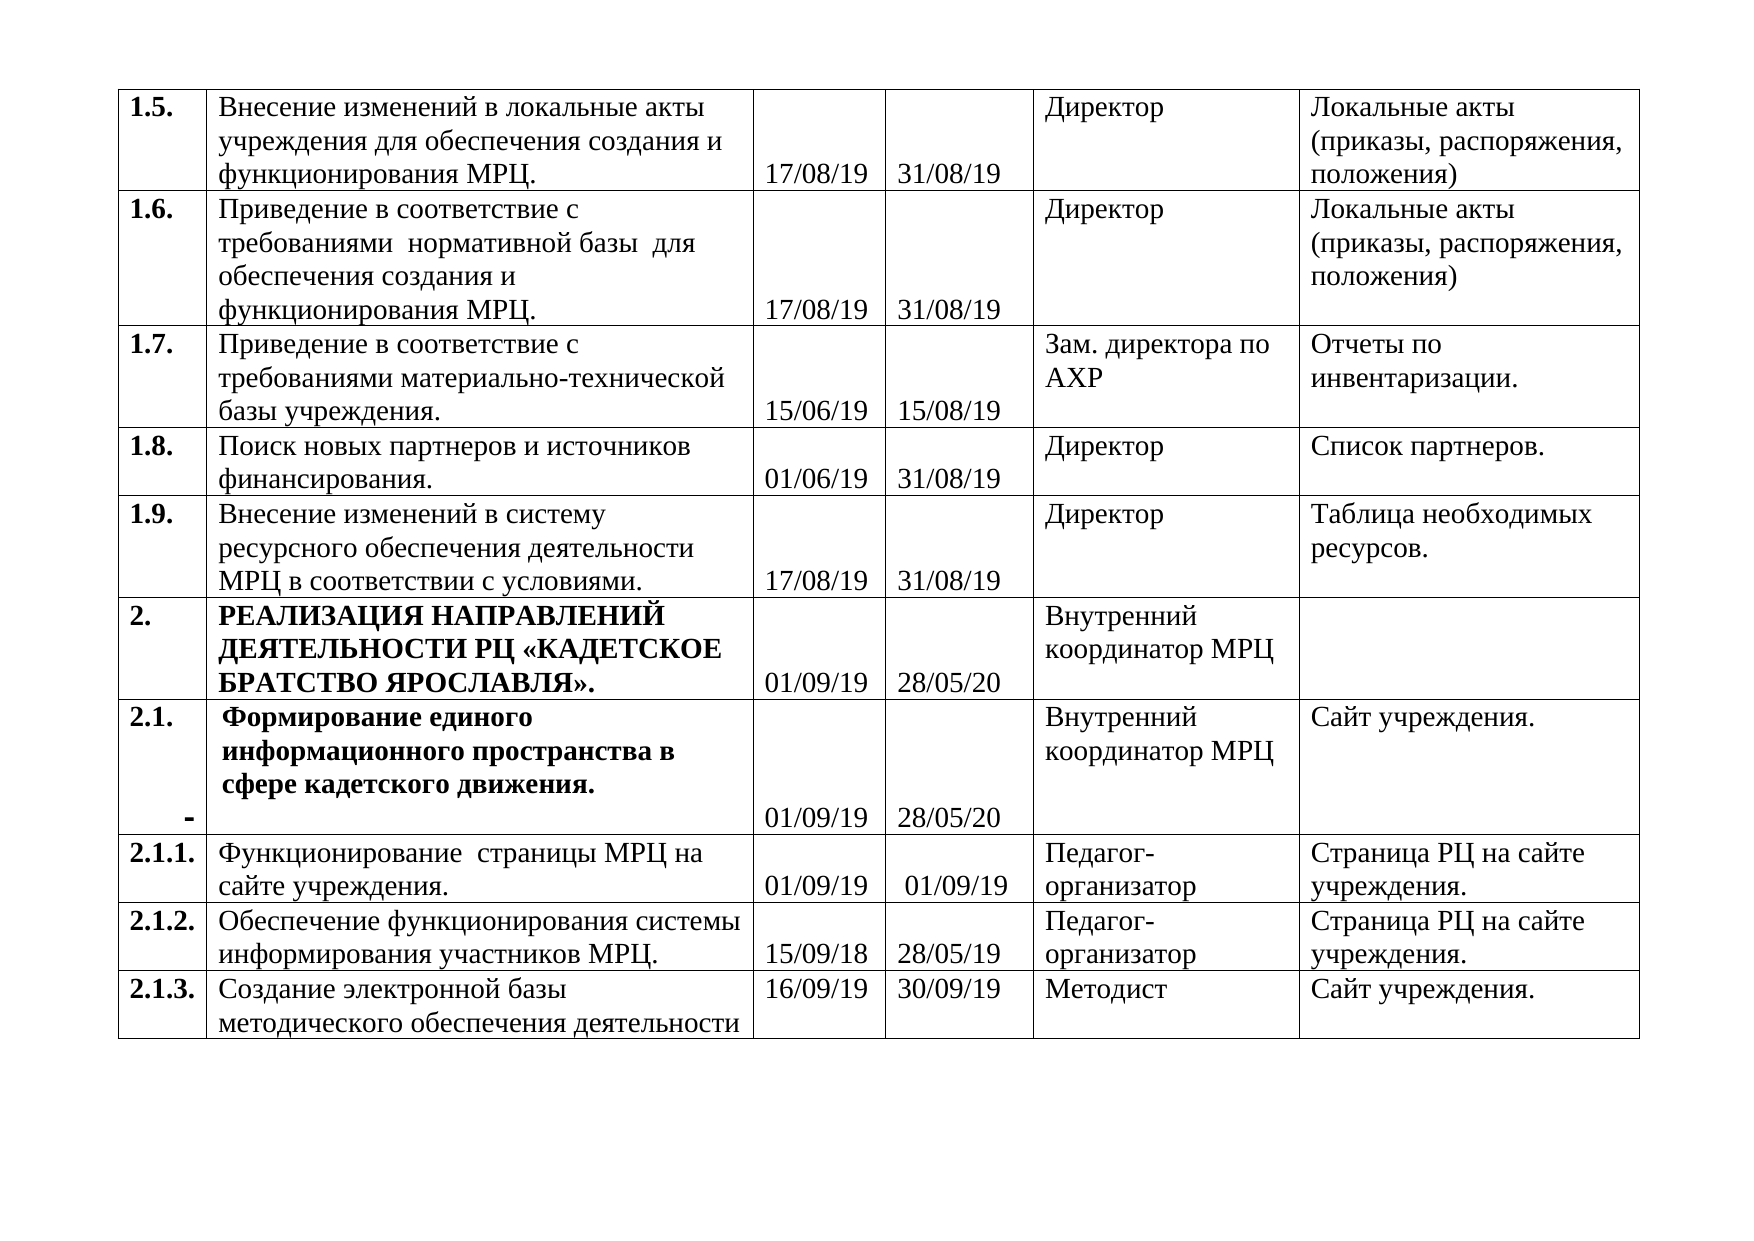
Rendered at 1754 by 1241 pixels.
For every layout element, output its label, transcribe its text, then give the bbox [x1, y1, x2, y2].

table_cell Список партнеров. [1300, 428, 1639, 495]
table_cell Сайт учреждения. [1300, 971, 1639, 1038]
table_cell Локальные акты (приказы, распоряжения, положения) [1300, 90, 1639, 190]
table_cell Директор [1034, 496, 1299, 597]
table_cell 28/05/20 [886, 598, 1033, 698]
table_cell Создание электронной базы методического обеспечения деятельности кадетских объединений. [567, 971, 753, 1038]
table_cell 17/08/19 [754, 90, 885, 190]
table_cell Отчеты по инвентаризации. [1300, 326, 1639, 427]
table_cell 30/09/19 [886, 971, 1033, 1038]
table_cell 01/06/19 [754, 428, 885, 495]
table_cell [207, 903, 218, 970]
table_cell 1.9. [119, 496, 206, 597]
table_cell Педагог-организатор [1034, 835, 1299, 902]
table_cell 17/08/19 [754, 191, 885, 325]
table_cell 1.7. [119, 326, 206, 427]
table_cell 31/08/19 [886, 428, 1033, 495]
table_cell Формирование единого информационного пространства в сфере кадетского движения. [207, 700, 753, 834]
table_cell 2.1.1. [119, 835, 206, 902]
table_cell Внесение изменений в систему ресурсного обеспечения деятельности МРЦ в соответствии с условиями. [207, 496, 753, 597]
table_cell Директор [1034, 428, 1299, 495]
table_cell Директор [1034, 191, 1299, 325]
table_cell Страница РЦ на сайте учреждения. [1300, 835, 1639, 902]
table_cell Страница РЦ на сайте учреждения. [1300, 903, 1639, 970]
table_cell Локальные акты (приказы, распоряжения, положения) [1300, 191, 1639, 325]
table_cell 01/09/19 [754, 835, 885, 902]
table_cell Обеспечение функционирования системы информирования участников МРЦ. [659, 903, 753, 970]
table_cell Поиск новых партнеров и источников финансирования. [207, 428, 753, 495]
table_cell 17/08/19 [754, 496, 885, 597]
table_cell 1.5. [119, 90, 206, 190]
table_cell 01/09/19 [754, 598, 885, 698]
table_cell 2.1.2. [119, 903, 206, 970]
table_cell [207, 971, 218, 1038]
table_cell Сайт учреждения. [1300, 700, 1639, 834]
table_cell РЕАЛИЗАЦИЯ НАПРАВЛЕНИЙ ДЕЯТЕЛЬНОСТИ РЦ «КАДЕТСКОЕ БРАТСТВО ЯРОСЛАВЛЯ». [207, 598, 753, 698]
table_cell Внесение изменений в локальные акты учреждения для обеспечения создания и функционирования МРЦ. [207, 90, 753, 190]
table_cell 15/06/19 [754, 326, 885, 427]
table_cell 1.6. [119, 191, 206, 325]
table_cell 15/09/18 [754, 903, 885, 970]
table_cell Внутренний координатор МРЦ [1034, 598, 1299, 698]
table_cell Приведение в соответствие с требованиями нормативной базы для обеспечения создания и функционирования МРЦ. [207, 191, 753, 325]
table_cell 31/08/19 [886, 496, 1033, 597]
table_cell Директор [1034, 90, 1299, 190]
table_cell 28/05/19 [886, 903, 1033, 970]
table_cell 01/09/19 [754, 700, 885, 834]
table_cell 16/09/19 [754, 971, 885, 1038]
table_cell 2.1. [119, 700, 206, 834]
table_cell 31/08/19 [886, 90, 1033, 190]
table_cell Функционирование страницы МРЦ на сайте учреждения. [207, 835, 753, 902]
table_cell [1300, 598, 1639, 698]
table_cell 1.8. [119, 428, 206, 495]
table_cell 31/08/19 [886, 191, 1033, 325]
table_cell 15/08/19 [886, 326, 1033, 427]
table_cell Внутренний координатор МРЦ [1034, 700, 1299, 834]
table_cell 28/05/20 [886, 700, 1033, 834]
table_cell 2. [119, 598, 206, 698]
table_cell Таблица необходимых ресурсов. [1300, 496, 1639, 597]
table_cell Методист [1034, 971, 1299, 1038]
table_cell Педагог-организатор [1034, 903, 1299, 970]
table_cell 01/09/19 [886, 835, 1033, 902]
table_cell Приведение в соответствие с требованиями материально-технической базы учреждения. [207, 326, 753, 427]
table_cell 2.1.3. [119, 971, 206, 1038]
table_cell Зам. директора по АХР [1034, 326, 1299, 427]
